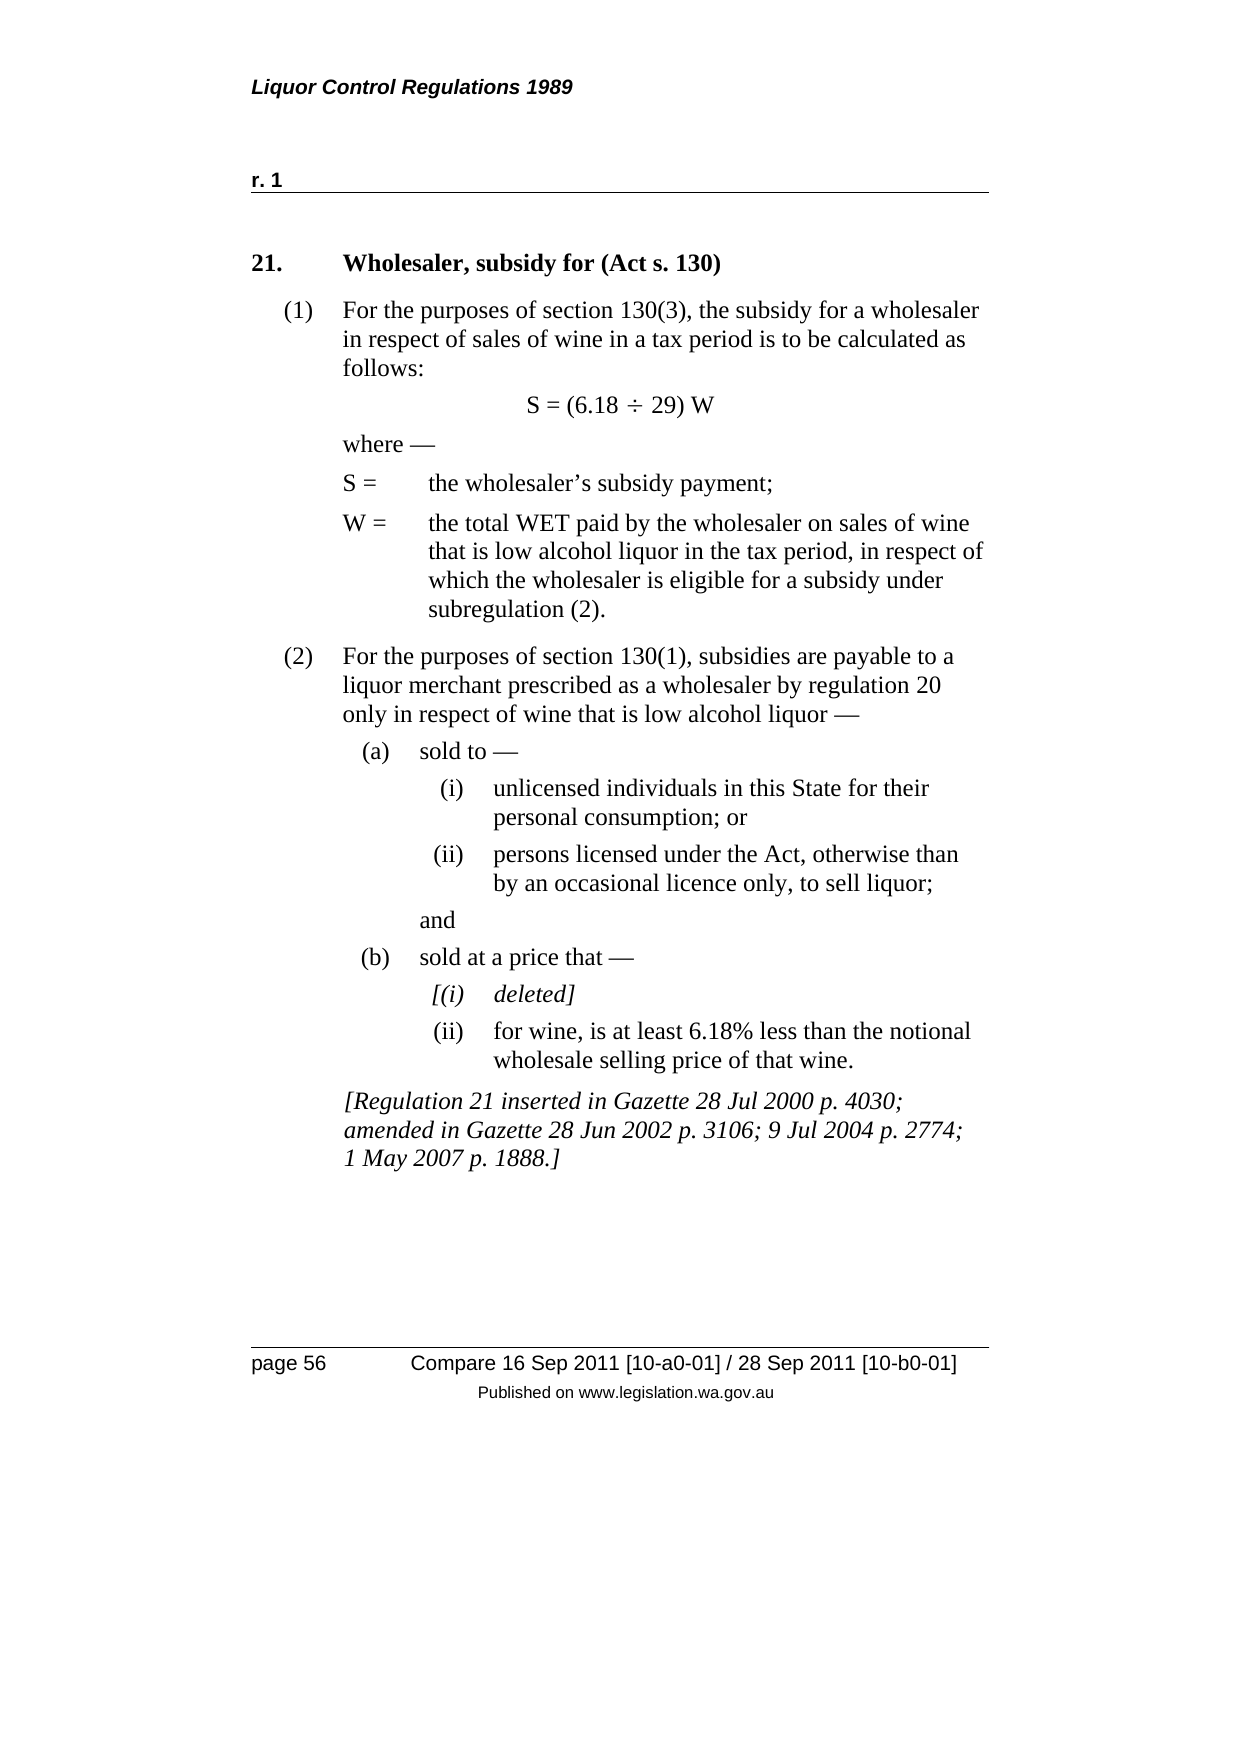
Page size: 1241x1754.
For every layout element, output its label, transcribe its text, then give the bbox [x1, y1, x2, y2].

text (a) sold to — [251, 736, 989, 765]
text W = the total WET paid by the wholesaler on sales of wine that is low alcohol liquor in the tax period, in respect of which the wholesaler is eligible for a subsidy under subregulation (2). [251, 508, 989, 623]
text (ii) for wine, is at least 6.18% less than the notional wholesale selling price of that wine. [251, 1016, 989, 1073]
text (1) For the purposes of section 130(3), the subsidy for a wholesaler in respect of sales of wine in a tax period is to be calculated as follows: [251, 296, 989, 382]
text (ii) persons licensed under the Act, otherwise than by an occasional licence only, to sell liquor; [251, 839, 989, 896]
text [(i) deleted] [251, 979, 989, 1008]
text where — [251, 429, 989, 458]
subtitle 21. Wholesaler, subsidy for (Act s. 130) [251, 248, 989, 277]
text [Regulation 21 inserted in Gazette 28 Jul 2000 p. 4030; amended in Gazette 28 Jun 2002 p. 3106; 9 Jul 2004 p. 2774; 1 May 2007 p. 1888.] [251, 1086, 989, 1172]
text S = (6.18 29) W [251, 390, 989, 419]
text S = the wholesaler’s subsidy payment; [251, 468, 989, 497]
text and [251, 905, 989, 933]
text (i) unlicensed individuals in this State for their personal consumption; or [251, 773, 989, 831]
text (2) For the purposes of section 130(1), subsidies are payable to a liquor merchant prescribed as a wholesaler by regulation 20 only in respect of wine that is low alcohol liquor — [251, 641, 989, 728]
text (b) sold at a price that — [251, 942, 989, 971]
